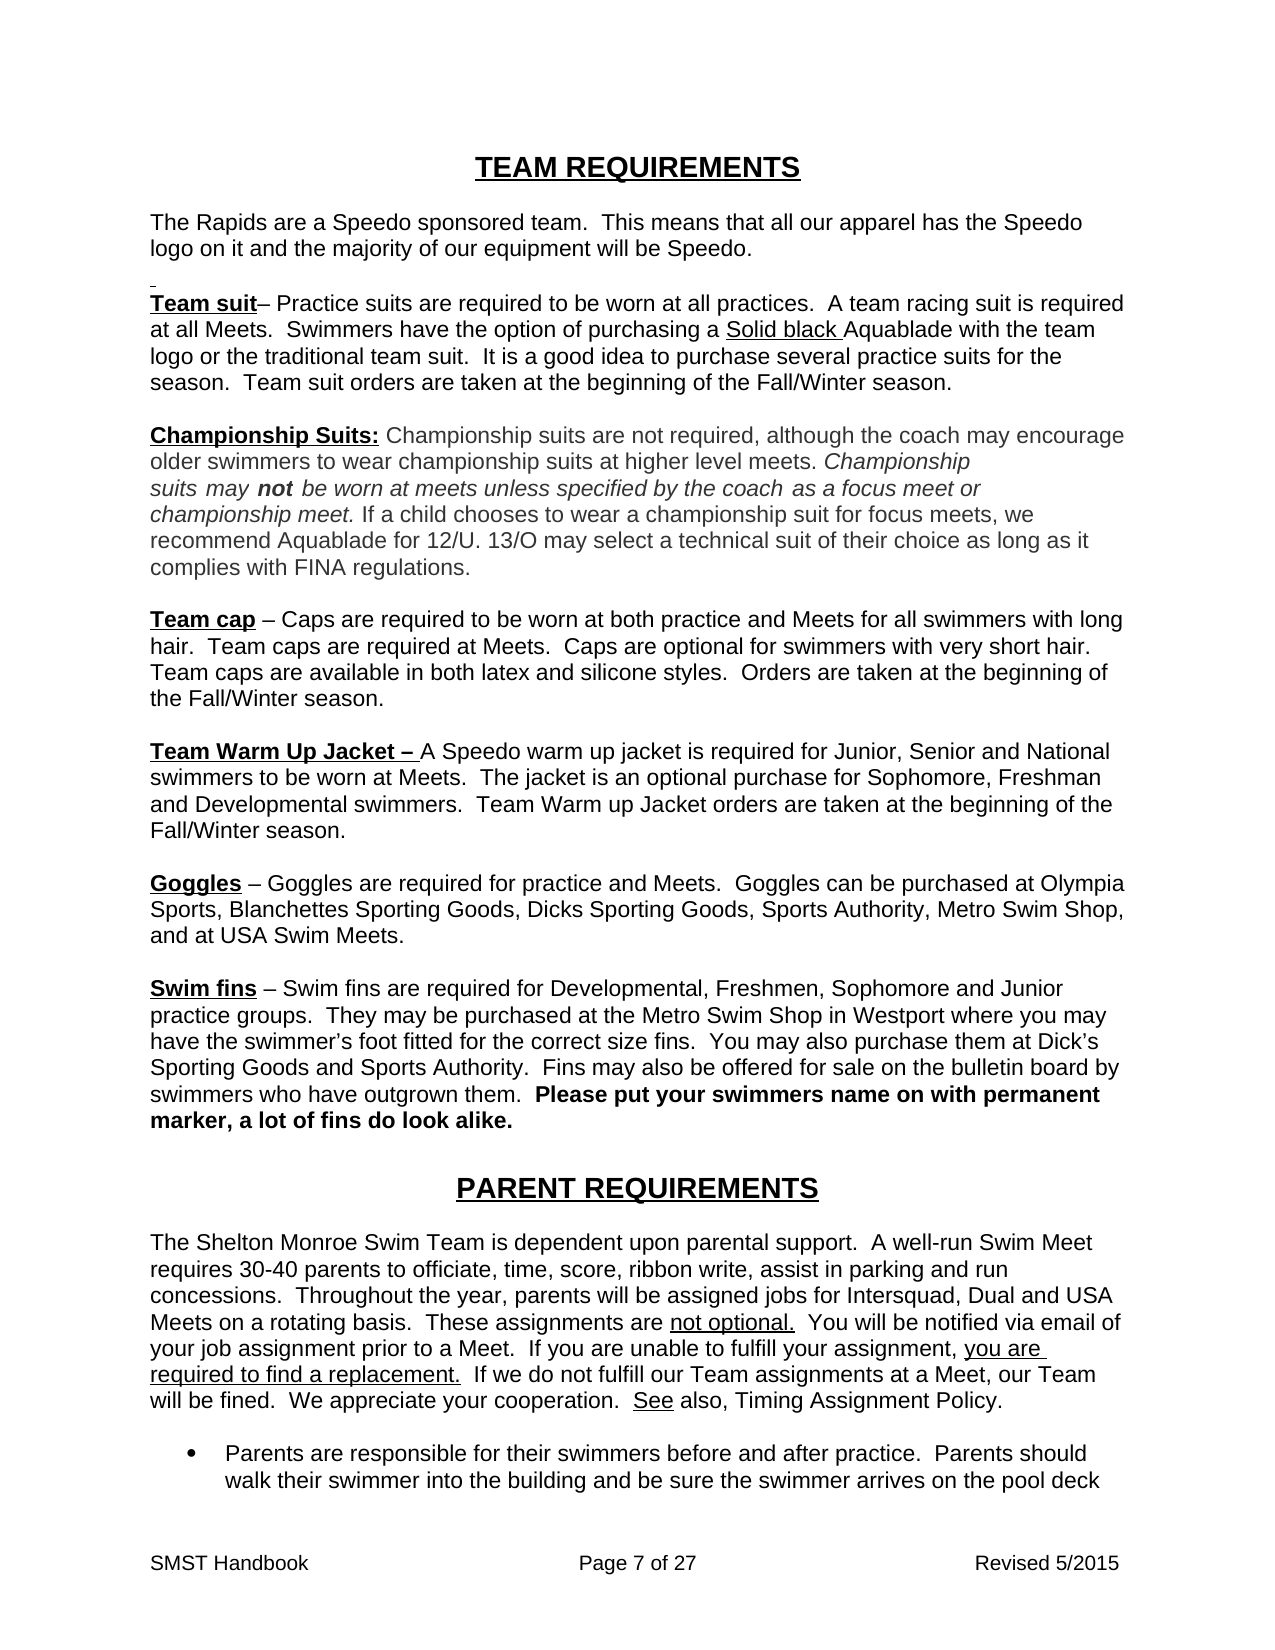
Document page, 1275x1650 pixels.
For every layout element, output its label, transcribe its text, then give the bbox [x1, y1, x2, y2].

text The Shelton Monroe Swim Team is dependent upon parental support. A well-run Swim Meet requires 30-40 parents to officiate, time, score, ribbon write, assist in parking and run concessions. Throughout the year, parents will be assigned jobs for Intersquad, Dual and USA Meets on a rotating basis. These assignments are not optional. You will be notified via email of your job assignment prior to a Meet. If you are unable to fulfill your assignment, you are required to find a replacement. If we do not fulfill our Team assignments at a Meet, our Team will be fined. We appreciate your cooperation. See also, Timing Assignment Policy. [150, 1229, 1125, 1414]
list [187, 1440, 1125, 1493]
text Championship Suits: Championship suits are not required, although the coach may encourage older swimmers to wear championship suits at higher level meets. Championship suits may not be worn at meets unless specified by the coach as a focus meet or championship meet. If a child chooses to wear a championship suit for focus meets, we recommend Aquablade for 12/U. 13/O may select a technical suit of their choice as long as it complies with FINA regulations. [150, 422, 1125, 580]
subtitle Team Requirements [150, 150, 1125, 183]
text Swim fins – Swim fins are required for Developmental, Freshmen, Sophomore and Junior practice groups. They may be purchased at the Metro Swim Shop in Westport where you may have the swimmer’s foot fitted for the correct size fins. You may also purchase them at Dick’s Sporting Goods and Sports Authority. Fins may also be offered for sale on the bulletin board by swimmers who have outgrown them. Please put your swimmers name on with permanent marker, a lot of fins do look alike. [150, 975, 1125, 1133]
text Goggles – Goggles are required for practice and Meets. Goggles can be purchased at Olympia Sports, Blanchettes Sporting Goods, Dicks Sporting Goods, Sports Authority, Metro Swim Shop, and at USA Swim Meets. [150, 870, 1125, 949]
text Team cap – Caps are required to be worn at both practice and Meets for all swimmers with long hair. Team caps are required at Meets. Caps are optional for swimmers with very short hair. Team caps are available in both latex and silicone styles. Orders are taken at the beginning of the Fall/Winter season. [150, 606, 1125, 712]
subtitle Parent Requirements [150, 1171, 1125, 1204]
text The Rapids are a Speedo sponsored team. This means that all our apparel has the Speedo logo on it and the majority of our equipment will be Speedo. [150, 208, 1125, 261]
text Team suit– Practice suits are required to be worn at all practices. A team racing suit is required at all Meets. Swimmers have the option of purchasing a Solid black Aquablade with the team logo or the traditional team suit. It is a good idea to purchase several practice suits for the season. Team suit orders are taken at the beginning of the Fall/Winter season. [150, 290, 1125, 395]
text Team Warm Up Jacket – A Speedo warm up jacket is required for Junior, Senior and National swimmers to be worn at Meets. The jacket is an optional purchase for Sophomore, Freshman and Developmental swimmers. Team Warm up Jacket orders are taken at the beginning of the Fall/Winter season. [150, 738, 1125, 843]
